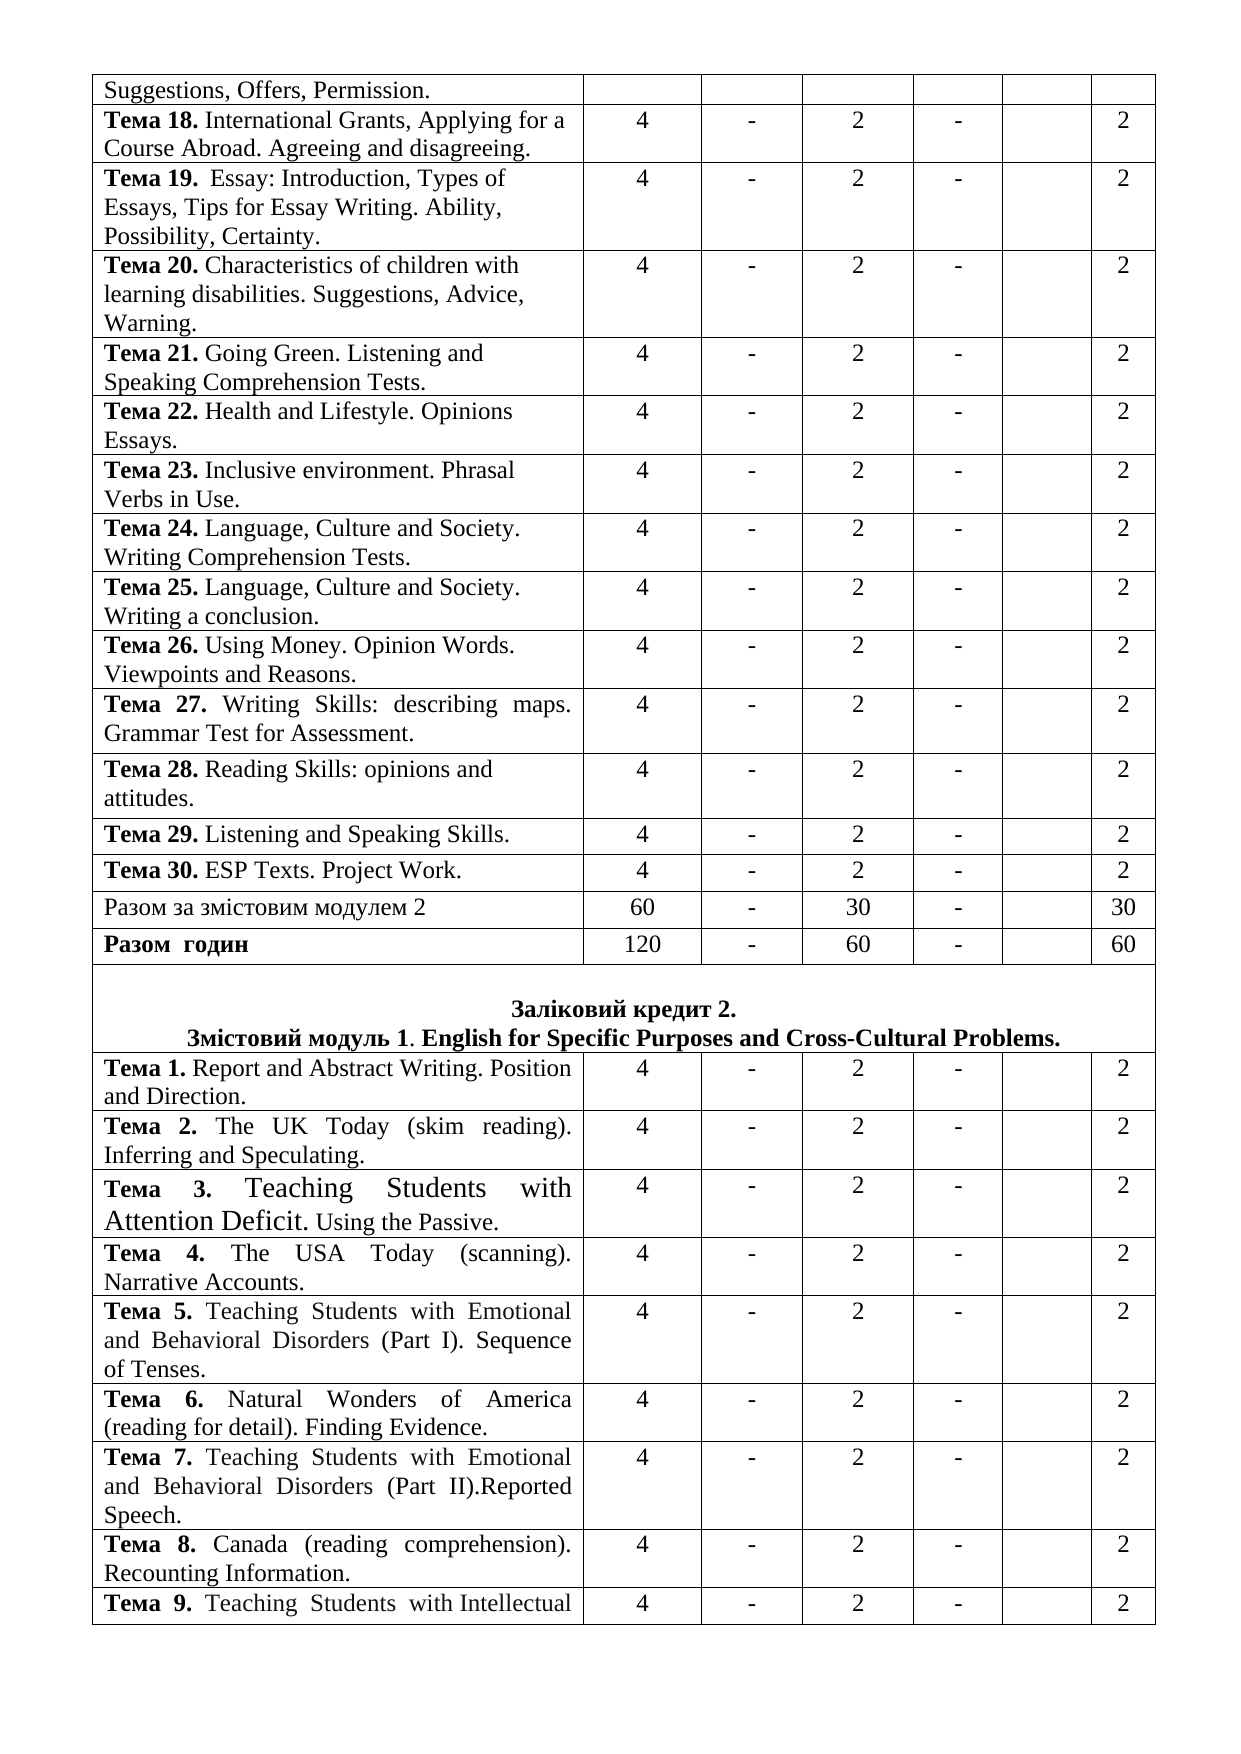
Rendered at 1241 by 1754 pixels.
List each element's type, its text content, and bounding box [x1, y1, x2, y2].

table_cell [1003, 1238, 1091, 1295]
table_cell 2 [1092, 75, 1155, 104]
table_cell 2 [803, 396, 913, 454]
table_cell 4 [584, 514, 701, 571]
table_cell - [914, 1296, 1002, 1383]
table_cell - [702, 396, 802, 454]
table_cell 2 [803, 251, 913, 337]
table_cell 120 [584, 929, 701, 964]
table_cell Тема 18. International Grants, Applying for a Course Abroad. Agreeing and disagreeing. [93, 105, 583, 162]
table_cell - [702, 929, 802, 964]
table_cell 2 [1092, 1384, 1155, 1441]
table_cell [1003, 631, 1091, 688]
table_cell 2 [803, 754, 913, 818]
table_cell - [914, 1170, 1002, 1237]
table_cell 2 [803, 1111, 913, 1169]
table_cell [1003, 338, 1091, 395]
table_cell - [914, 892, 1002, 928]
table_cell 4 [584, 163, 701, 249]
table_cell 2 [1092, 1238, 1155, 1295]
table_cell [1003, 754, 1091, 818]
table_cell Заліковий кредит 2. Змістовий модуль 1. English for Specific Purposes and Cross-Cultural Problems. [93, 965, 1155, 1052]
table_cell [1003, 1170, 1091, 1237]
table_cell - [702, 338, 802, 395]
table_cell 4 [584, 338, 701, 395]
table_cell - [702, 689, 802, 753]
table_cell 2 [1092, 338, 1155, 395]
table_cell 2 [803, 1442, 913, 1528]
table_cell - [914, 1053, 1002, 1110]
table_cell [1003, 105, 1091, 162]
table_cell 2 [803, 631, 913, 688]
table_cell [1003, 396, 1091, 454]
table_cell 4 [584, 754, 701, 818]
table_cell - [702, 1442, 802, 1528]
table_cell 30 [803, 892, 913, 928]
table_cell [1003, 1296, 1091, 1383]
table_cell 4 [584, 1170, 701, 1237]
table_cell 4 [584, 631, 701, 688]
table_cell [1003, 251, 1091, 337]
table_cell 2 [1092, 689, 1155, 753]
table_cell 60 [1092, 929, 1155, 964]
table_cell - [914, 855, 1002, 891]
table_cell Тема 7. Teaching Students with Emotional and Behavioral Disorders (Part IІ).Reported Speech. [93, 1442, 583, 1528]
table_cell [1003, 1053, 1091, 1110]
table_cell - [914, 1238, 1002, 1295]
table_cell 2 [1092, 754, 1155, 818]
table_cell [1003, 514, 1091, 571]
table_cell 2 [803, 1384, 913, 1441]
table_cell 2 [1092, 455, 1155, 512]
table_cell 2 [803, 1170, 913, 1237]
table_cell - [702, 754, 802, 818]
table_cell 2 [803, 338, 913, 395]
table_cell 2 [803, 855, 913, 891]
table_cell Тема 30. ESP Texts. Project Work. [93, 855, 583, 891]
table_cell Разом годин [93, 929, 583, 964]
table_cell 2 [1092, 396, 1155, 454]
table_cell - [702, 855, 802, 891]
table_cell - [914, 1588, 1002, 1624]
table_cell 4 [584, 1588, 701, 1624]
table_cell 2 [803, 163, 913, 249]
table_cell 2 [803, 689, 913, 753]
table_cell 2 [1092, 251, 1155, 337]
table_cell [1003, 1588, 1091, 1624]
table_cell [1003, 1384, 1091, 1441]
table_cell 2 [803, 455, 913, 512]
table_cell [1003, 855, 1091, 891]
table_cell - [702, 1053, 802, 1110]
table_cell - [914, 929, 1002, 964]
table_cell Тема 23. Inclusive environment. Phrasal Verbs in Use. [93, 455, 583, 512]
table_cell 4 [584, 455, 701, 512]
table_cell Тема 27. Writing Skills: describing maps. Grammar Test for Assessment. [93, 689, 583, 753]
table_cell 4 [584, 396, 701, 454]
table_cell [1003, 1111, 1091, 1169]
table_cell - [702, 1296, 802, 1383]
table_cell 2 [1092, 1053, 1155, 1110]
table_cell 4 [584, 855, 701, 891]
table_cell Тема 19. Essay: Introduction, Types of Essays, Tips for Essay Writing. Ability, Possibility, Certainty. [93, 163, 583, 249]
table_cell 2 [803, 1588, 913, 1624]
table_cell 2 [1092, 631, 1155, 688]
table_cell 60 [584, 892, 701, 928]
table_cell - [914, 105, 1002, 162]
table_cell 4 [584, 1530, 701, 1587]
table_cell [1003, 455, 1091, 512]
table_cell 60 [803, 929, 913, 964]
table_cell Тема 24. Language, Culture and Society. Writing Comprehension Tests. [93, 514, 583, 571]
table_cell - [914, 689, 1002, 753]
table_cell - [914, 572, 1002, 629]
table_cell [1003, 1530, 1091, 1587]
table_cell - [914, 514, 1002, 571]
table_cell [1003, 75, 1091, 104]
table_cell 4 [584, 1111, 701, 1169]
table_cell Тема 4. The USA Today (scanning). Narrative Accounts. [93, 1238, 583, 1295]
table_cell 30 [1092, 892, 1155, 928]
table_cell - [914, 1442, 1002, 1528]
table_cell - [702, 819, 802, 854]
table_cell [1003, 689, 1091, 753]
table_cell - [914, 251, 1002, 337]
table_cell [1003, 163, 1091, 249]
table_cell 2 [1092, 105, 1155, 162]
table_cell - [914, 338, 1002, 395]
table_cell 2 [803, 1530, 913, 1587]
table_cell - [702, 1111, 802, 1169]
table_cell Тема 20. Characteristics of children with learning disabilities. Suggestions, Advice, Warning. [93, 251, 583, 337]
table_cell Тема 28. Reading Skills: opinions and attitudes. [93, 754, 583, 818]
table_cell [1003, 929, 1091, 964]
table_cell Тема 21. Going Green. Listening and Speaking Comprehension Tests. [93, 338, 583, 395]
table_cell - [914, 75, 1002, 104]
table_cell - [702, 105, 802, 162]
table_cell 2 [1092, 1170, 1155, 1237]
table_cell Тема 22. Health and Lifestyle. Opinions Essays. [93, 396, 583, 454]
table_cell [1003, 819, 1091, 854]
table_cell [93, 1588, 583, 1624]
table_cell 2 [1092, 819, 1155, 854]
table_cell [1003, 1442, 1091, 1528]
table_cell - [702, 75, 802, 104]
table_cell Тема 25. Language, Culture and Society. Writing a conclusion. [93, 572, 583, 629]
table_cell 4 [584, 105, 701, 162]
table_cell 2 [803, 105, 913, 162]
table_cell 4 [584, 819, 701, 854]
table_cell 2 [803, 1296, 913, 1383]
table_cell - [702, 572, 802, 629]
table_cell Тема 6. Natural Wonders of America (reading for detail). Finding Evidence. [93, 1384, 583, 1441]
table_cell 2 [803, 572, 913, 629]
table_cell - [702, 631, 802, 688]
table_cell - [702, 163, 802, 249]
table_cell 2 [1092, 514, 1155, 571]
table_cell - [702, 1588, 802, 1624]
table_cell 2 [1092, 1530, 1155, 1587]
table_cell 2 [803, 1053, 913, 1110]
table_cell Тема 8. Canada (reading comprehension). Recounting Information. [93, 1530, 583, 1587]
table_cell Тема 2. The UK Today (skim reading). Inferring and Speculating. [93, 1111, 583, 1169]
table_cell - [702, 892, 802, 928]
table_cell Разом за змістовим модулем 2 [93, 892, 583, 928]
table_cell 2 [1092, 855, 1155, 891]
table_cell - [702, 1530, 802, 1587]
table_cell 4 [584, 689, 701, 753]
table_cell - [914, 163, 1002, 249]
table_cell 2 [1092, 163, 1155, 249]
table_cell 4 [584, 1053, 701, 1110]
table_cell - [914, 754, 1002, 818]
table_cell - [702, 251, 802, 337]
table_cell 2 [1092, 1111, 1155, 1169]
table_cell - [914, 1111, 1002, 1169]
table_cell 2 [1092, 1296, 1155, 1383]
table_cell - [914, 819, 1002, 854]
table_cell - [914, 396, 1002, 454]
table_cell 4 [584, 251, 701, 337]
table_cell 4 [584, 1442, 701, 1528]
table_cell - [914, 631, 1002, 688]
table_cell - [914, 1530, 1002, 1587]
table_cell Тема 29. Listening and Speaking Skills. [93, 819, 583, 854]
table_cell 2 [803, 75, 913, 104]
table_cell 4 [584, 1238, 701, 1295]
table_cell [93, 75, 583, 104]
table_cell - [702, 514, 802, 571]
table_cell Тема 1. Report and Abstract Writing. Position and Direction. [93, 1053, 583, 1110]
table_cell 2 [803, 514, 913, 571]
table_cell Тема 5. Teaching Students with Emotional and Behavioral Disorders (Part I). Sequence of Tenses. [93, 1296, 583, 1383]
table_cell 4 [584, 572, 701, 629]
table_cell Тема 26. Using Money. Opinion Words. Viewpoints and Reasons. [93, 631, 583, 688]
table_cell - [914, 455, 1002, 512]
table_cell 2 [1092, 572, 1155, 629]
table_cell 4 [584, 1296, 701, 1383]
table_cell 2 [803, 1238, 913, 1295]
table_cell [1003, 892, 1091, 928]
table_cell - [702, 455, 802, 512]
table_cell - [702, 1238, 802, 1295]
table_cell - [702, 1170, 802, 1237]
table_cell 4 [584, 75, 701, 104]
table_cell - [702, 1384, 802, 1441]
table_cell 2 [1092, 1588, 1155, 1624]
table_cell - [914, 1384, 1002, 1441]
table_cell 4 [584, 1384, 701, 1441]
table_cell Тема 3. Teaching Students with Attention Deficit. Using the Passive. [93, 1170, 583, 1237]
table_cell 2 [803, 819, 913, 854]
table_cell 2 [1092, 1442, 1155, 1528]
table_cell [1003, 572, 1091, 629]
